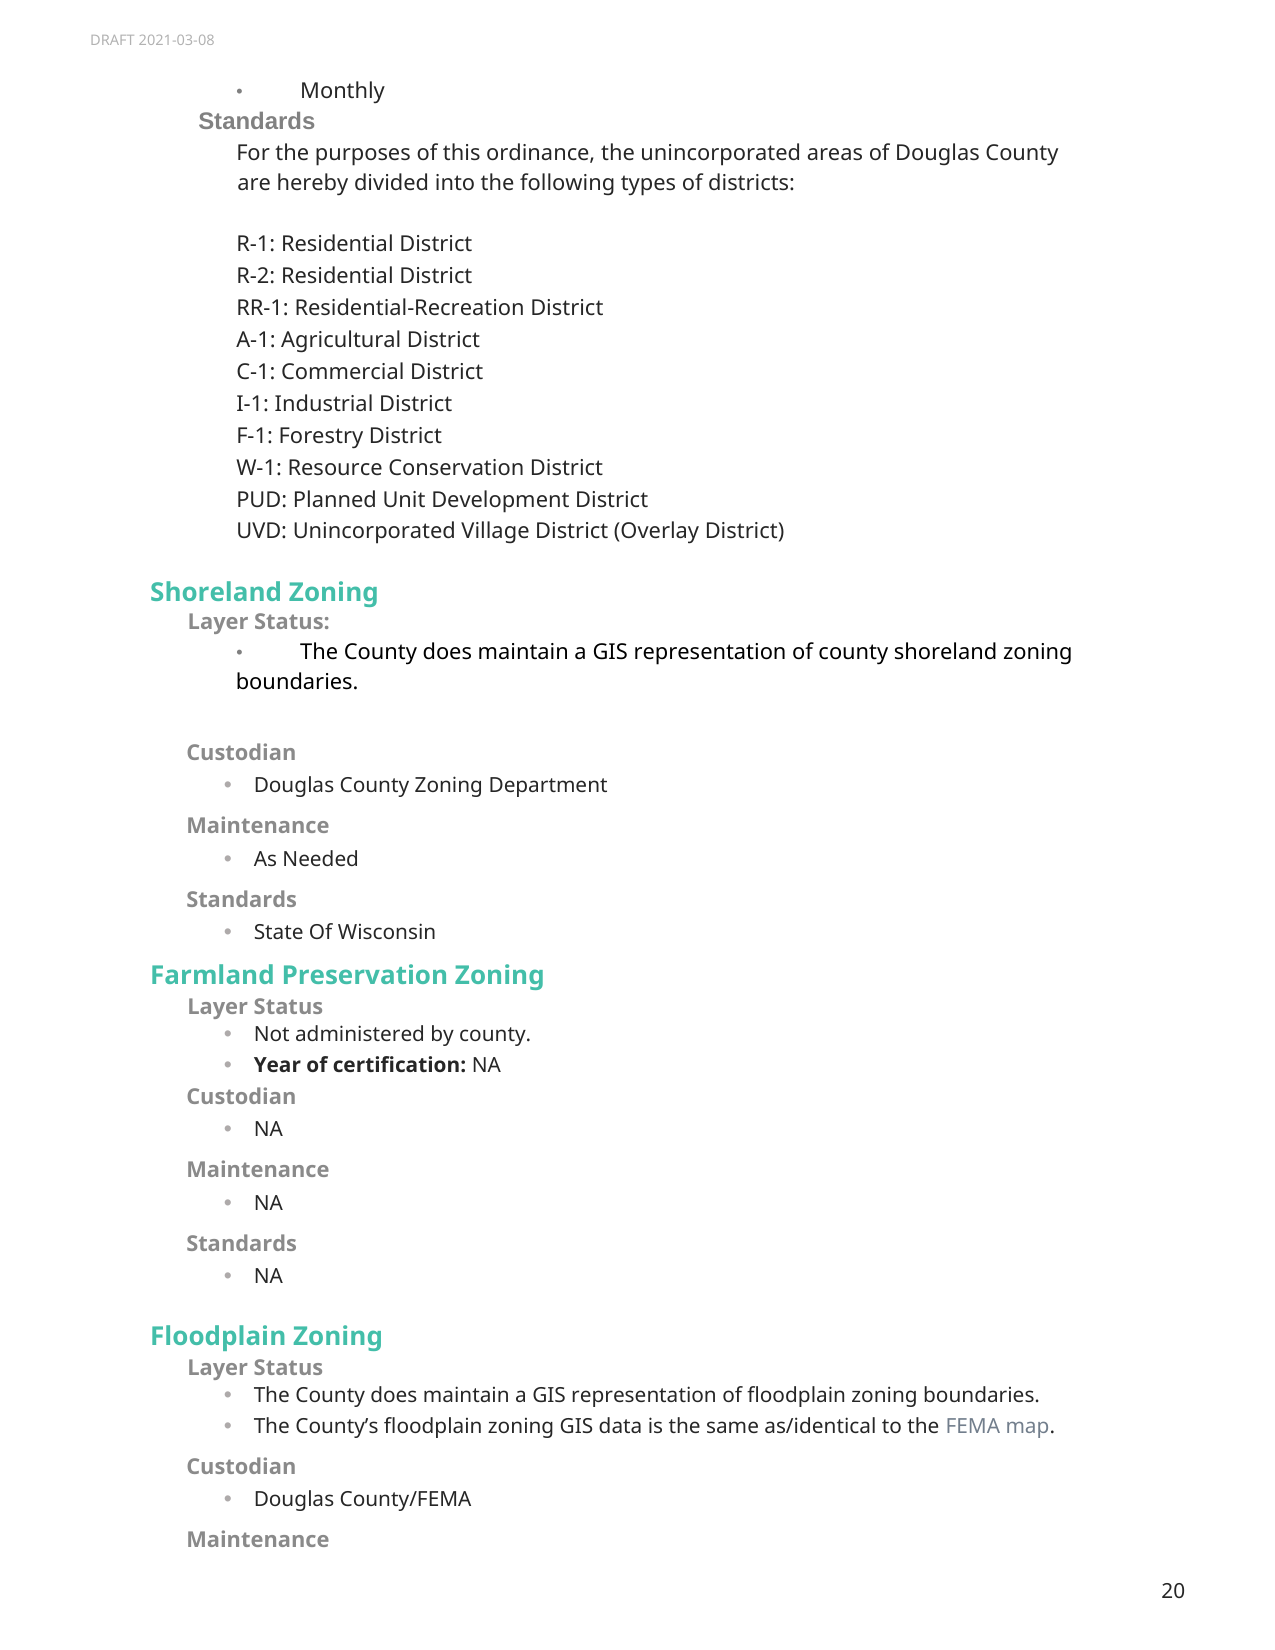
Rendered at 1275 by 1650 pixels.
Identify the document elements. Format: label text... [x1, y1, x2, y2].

text Maintenance [186, 1524, 1125, 1554]
list Monthly [198, 75, 598, 105]
list NA [223, 1261, 1125, 1289]
text W-1: Resource Conservation District [236, 452, 1096, 481]
text Standards [186, 884, 1125, 914]
list Douglas County Zoning Department [223, 770, 1125, 799]
text Layer Status: [187, 606, 1125, 636]
subtitle Layer Status [187, 993, 1125, 1019]
subtitle Layer Status [187, 1354, 1125, 1381]
text R-2: Residential District [236, 260, 1096, 289]
text Maintenance [186, 1154, 1125, 1184]
text RR-1: Residential-Recreation District [236, 292, 1096, 321]
text R-1: Residential District [236, 228, 1096, 257]
list The County’s floodplain zoning GIS data is the same as/identical to the FEMA map. [223, 1411, 1125, 1439]
list Year of certification: NA [223, 1050, 1125, 1079]
text I-1: Industrial District [236, 388, 1096, 417]
list Not administered by county. [223, 1019, 1125, 1048]
subtitle Floodplain Zoning [150, 1324, 1125, 1350]
text Custodian [186, 1081, 1125, 1111]
text UVD: Unincorporated Village District (Overlay District) [236, 516, 1096, 545]
text Maintenance [186, 811, 1125, 840]
text Custodian [186, 737, 1125, 767]
text Standards [198, 107, 598, 134]
list The County does maintain a GIS representation of county shoreland zoning boundaries. [236, 636, 1125, 696]
subtitle Farmland Preservation Zoning [150, 963, 1125, 989]
text Custodian [186, 1451, 1125, 1481]
text Standards [186, 1228, 1125, 1257]
list Douglas County/FEMA [223, 1484, 1125, 1513]
list NA [223, 1114, 1125, 1143]
list NA [223, 1188, 1125, 1216]
text C-1: Commercial District [236, 356, 1096, 385]
text For the purposes of this ordinance, the unincorporated areas of Douglas County are hereby divided into the following types of districts: [236, 137, 1096, 197]
subtitle Shoreland Zoning [150, 580, 1125, 606]
list The County does maintain a GIS representation of floodplain zoning boundaries. [223, 1381, 1125, 1409]
list State Of Wisconsin [223, 917, 1125, 946]
text A-1: Agricultural District [236, 324, 1096, 353]
list As Needed [223, 844, 1125, 872]
text F-1: Forestry District [236, 419, 1096, 449]
text PUD: Planned Unit Development District [236, 483, 1096, 513]
